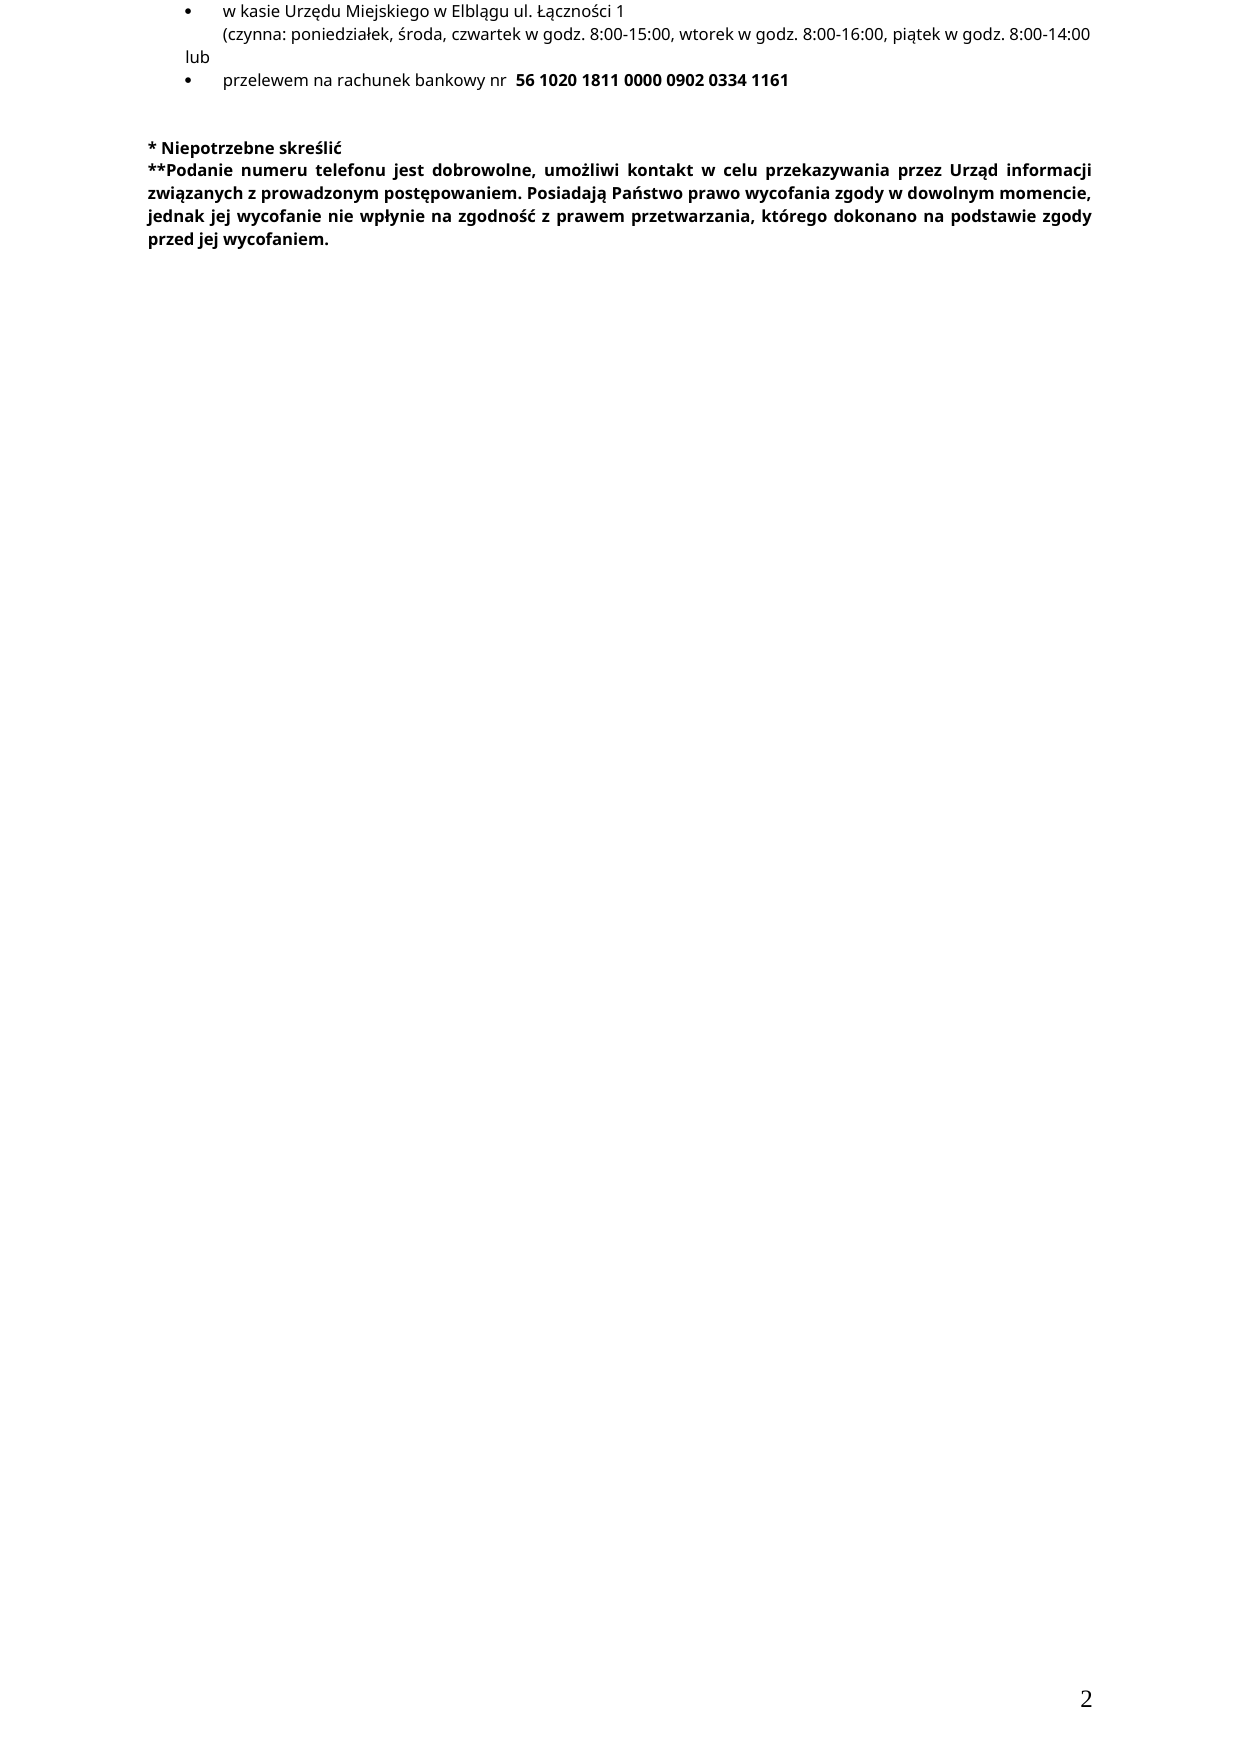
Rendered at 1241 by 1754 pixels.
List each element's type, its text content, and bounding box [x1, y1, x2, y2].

text lub [185, 45, 1092, 68]
list w kasie Urzędu Miejskiego w Elblągu ul. Łączności 1 (czynna: poniedziałek, środa, czwartek w godz. 8:00-15:00, wtorek w godz. 8:00-16:00, piątek w godz. 8:00-14:00 [185, 0, 1092, 45]
text * Niepotrzebne skreślić [148, 136, 1092, 159]
text **Podanie numeru telefonu jest dobrowolne, umożliwi kontakt w celu przekazywania przez Urząd informacji związanych z prowadzonym postępowaniem. Posiadają Państwo prawo wycofania zgody w dowolnym momencie, jednak jej wycofanie nie wpłynie na zgodność z prawem przetwarzania, którego dokonano na podstawie zgody przed jej wycofaniem. [148, 159, 1092, 250]
list przelewem na rachunek bankowy nr 56 1020 1811 0000 0902 0334 1161 [185, 68, 1092, 91]
